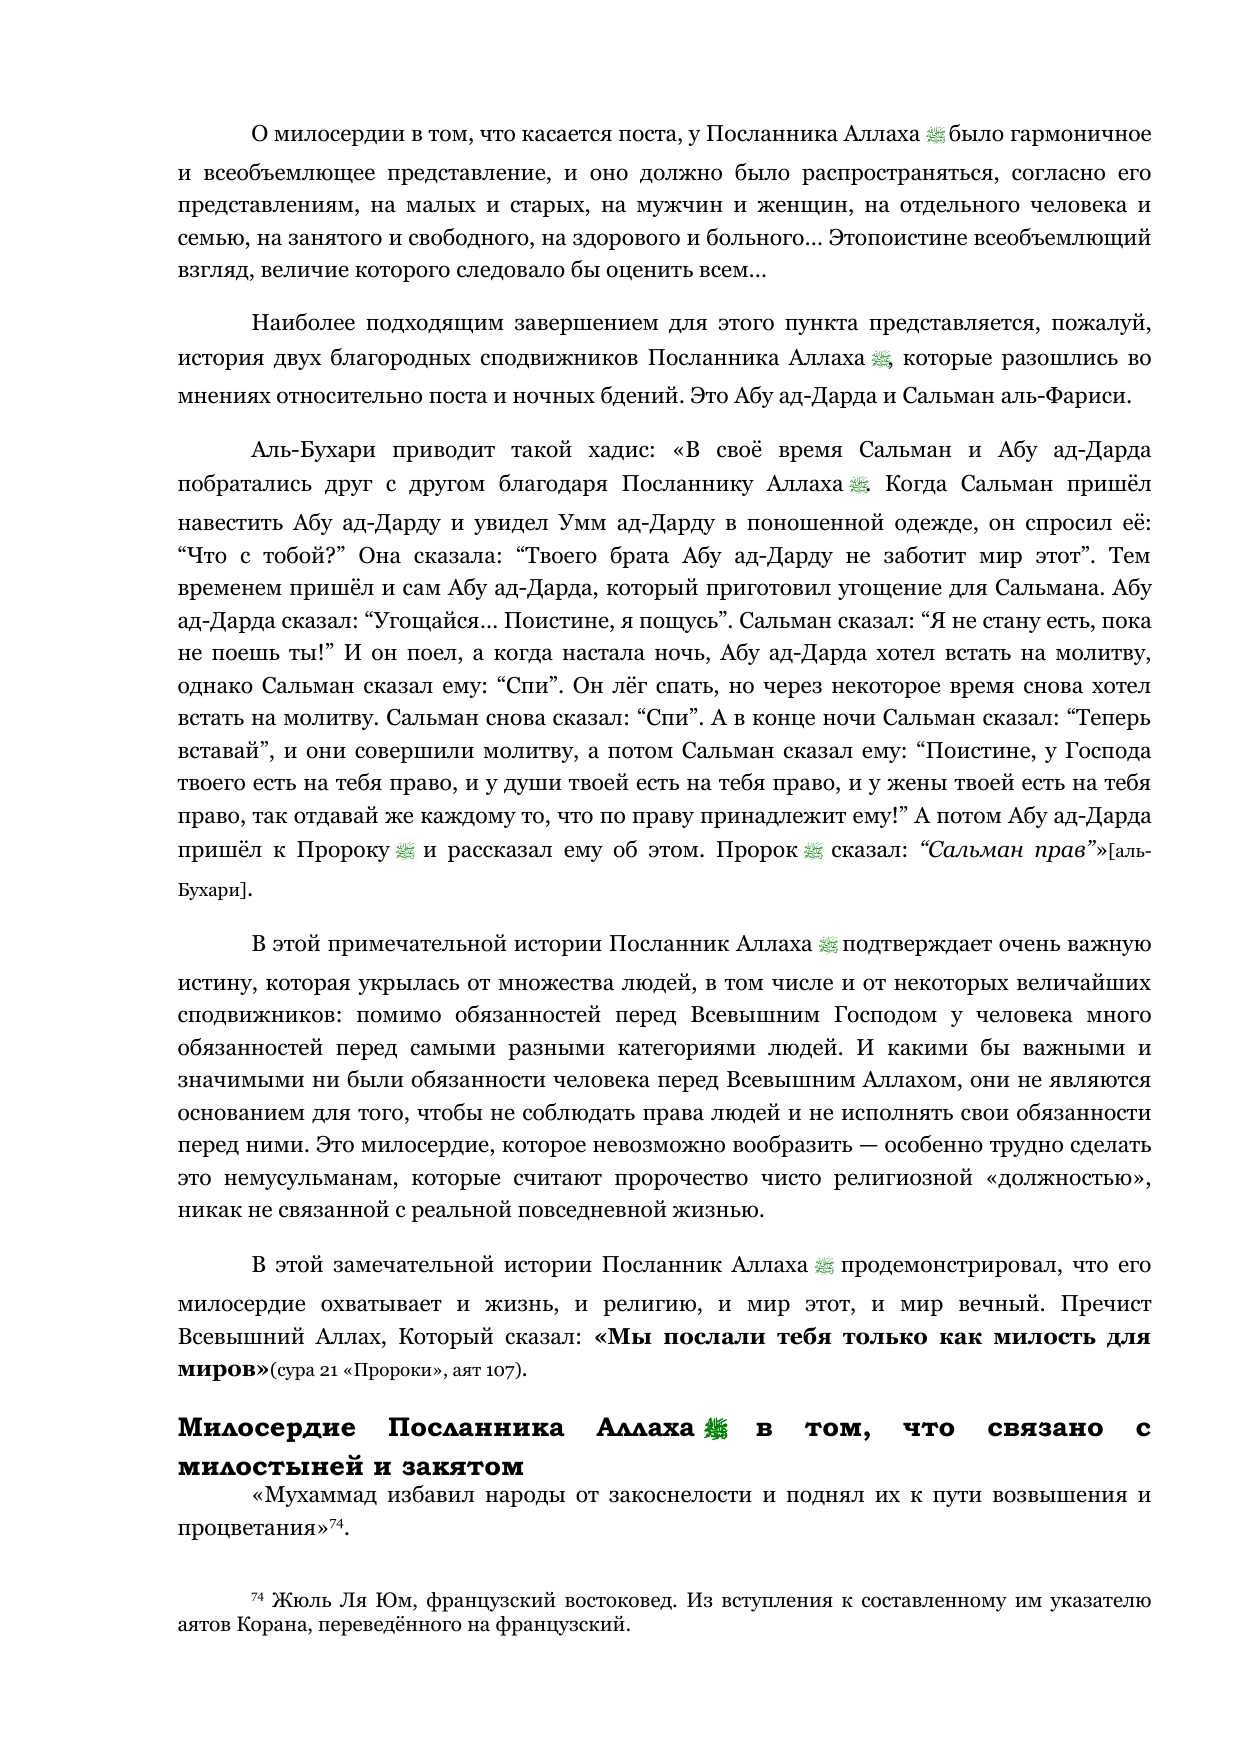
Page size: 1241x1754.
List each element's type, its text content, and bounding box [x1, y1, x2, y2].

text Аль-Бухари приводит такой хадис: «В своё время Сальман и Абу ад-Дарда побратались друг с другом благодаря Посланнику Аллаха ج. Когда Сальман пришёл навестить Абу ад-Дарду и увидел Умм ад-Дарду в поношенной одежде, он спросил её: “Что с тобой?” Она сказала: “Твоего брата Абу ад-Дарду не заботит мир этот”. Тем временем пришёл и сам Абу ад-Дарда, который приготовил угощение для Сальмана. Абу ад-Дарда сказал: “Угощайся… Поистине, я пощусь”. Сальман сказал: “Я не стану есть, пока не поешь ты!” И он поел, а когда настала ночь, Абу ад-Дарда хотел встать на молитву, однако Сальман сказал ему: “Спи”. Он лёг спать, но через некоторое время снова хотел встать на молитву. Сальман снова сказал: “Спи”. А в конце ночи Сальман сказал: “Теперь вставай”, и они совершили молитву, а потом Сальман сказал ему: “Поистине, у Господа твоего есть на тебя право, и у души твоей есть на тебя право, и у жены твоей есть на тебя право, так отдавай же каждому то, что по праву принадлежит ему!” А потом Абу ад-Дарда пришёл к Пророку ج и рассказал ему об этом. Пророк ج сказал: “Сальман прав”»[аль-Бухари]. [177, 436, 1152, 901]
text Наиболее подходящим завершением для этого пункта представляется, пожалуй, история двух благородных сподвижников Посланника Аллаха ج, которые разошлись во мнениях относительно поста и ночных бдений. Это Абу ад-Дарда и Сальман аль-Фариси. [177, 310, 1152, 409]
text О милосердии в том, что касается поста, у Посланника Аллаха ج было гармоничное и всеобъемлющее представление, и оно должно было распространяться, согласно его представлениям, на малых и старых, на мужчин и женщин, на отдельного человека и семью, на занятого и свободного, на здорового и больного… Этопоистине всеобъемлющий взгляд, величие которого следовало бы оценить всем… [177, 118, 1152, 282]
text В этой замечательной истории Посланник Аллаха ج продемонстрировал, что его милосердие охватывает и жизнь, и религию, и мир этот, и мир вечный. Пречист Всевышний Аллах, Который сказал: «Мы послали тебя только как милость для миров»(сура 21 «Пророки», аят 107). [177, 1250, 1152, 1382]
text «Мухаммад избавил народы от закоснелости и поднял их к пути возвышения и процветания». [177, 1481, 1152, 1540]
text Милосердие Посланника Аллаха ج в том, что связано с милостыней и закятом [177, 1409, 1152, 1481]
text В этой примечательной истории Посланник Аллаха ج подтверждает очень важную истину, которая укрылась от множества людей, в том числе и от некоторых величайших сподвижников: помимо обязанностей перед Всевышним Господом у человека много обязанностей перед самыми разными категориями людей. И какими бы важными и значимыми ни были обязанности человека перед Всевышним Аллахом, они не являются основанием для того, чтобы не соблюдать права людей и не исполнять свои обязанности перед ними. Это милосердие, которое невозможно вообразить — особенно трудно сделать это немусульманам, которые считают пророчество чисто религиозной «должностью», никак не связанной с реальной повседневной жизнью. [177, 928, 1152, 1223]
